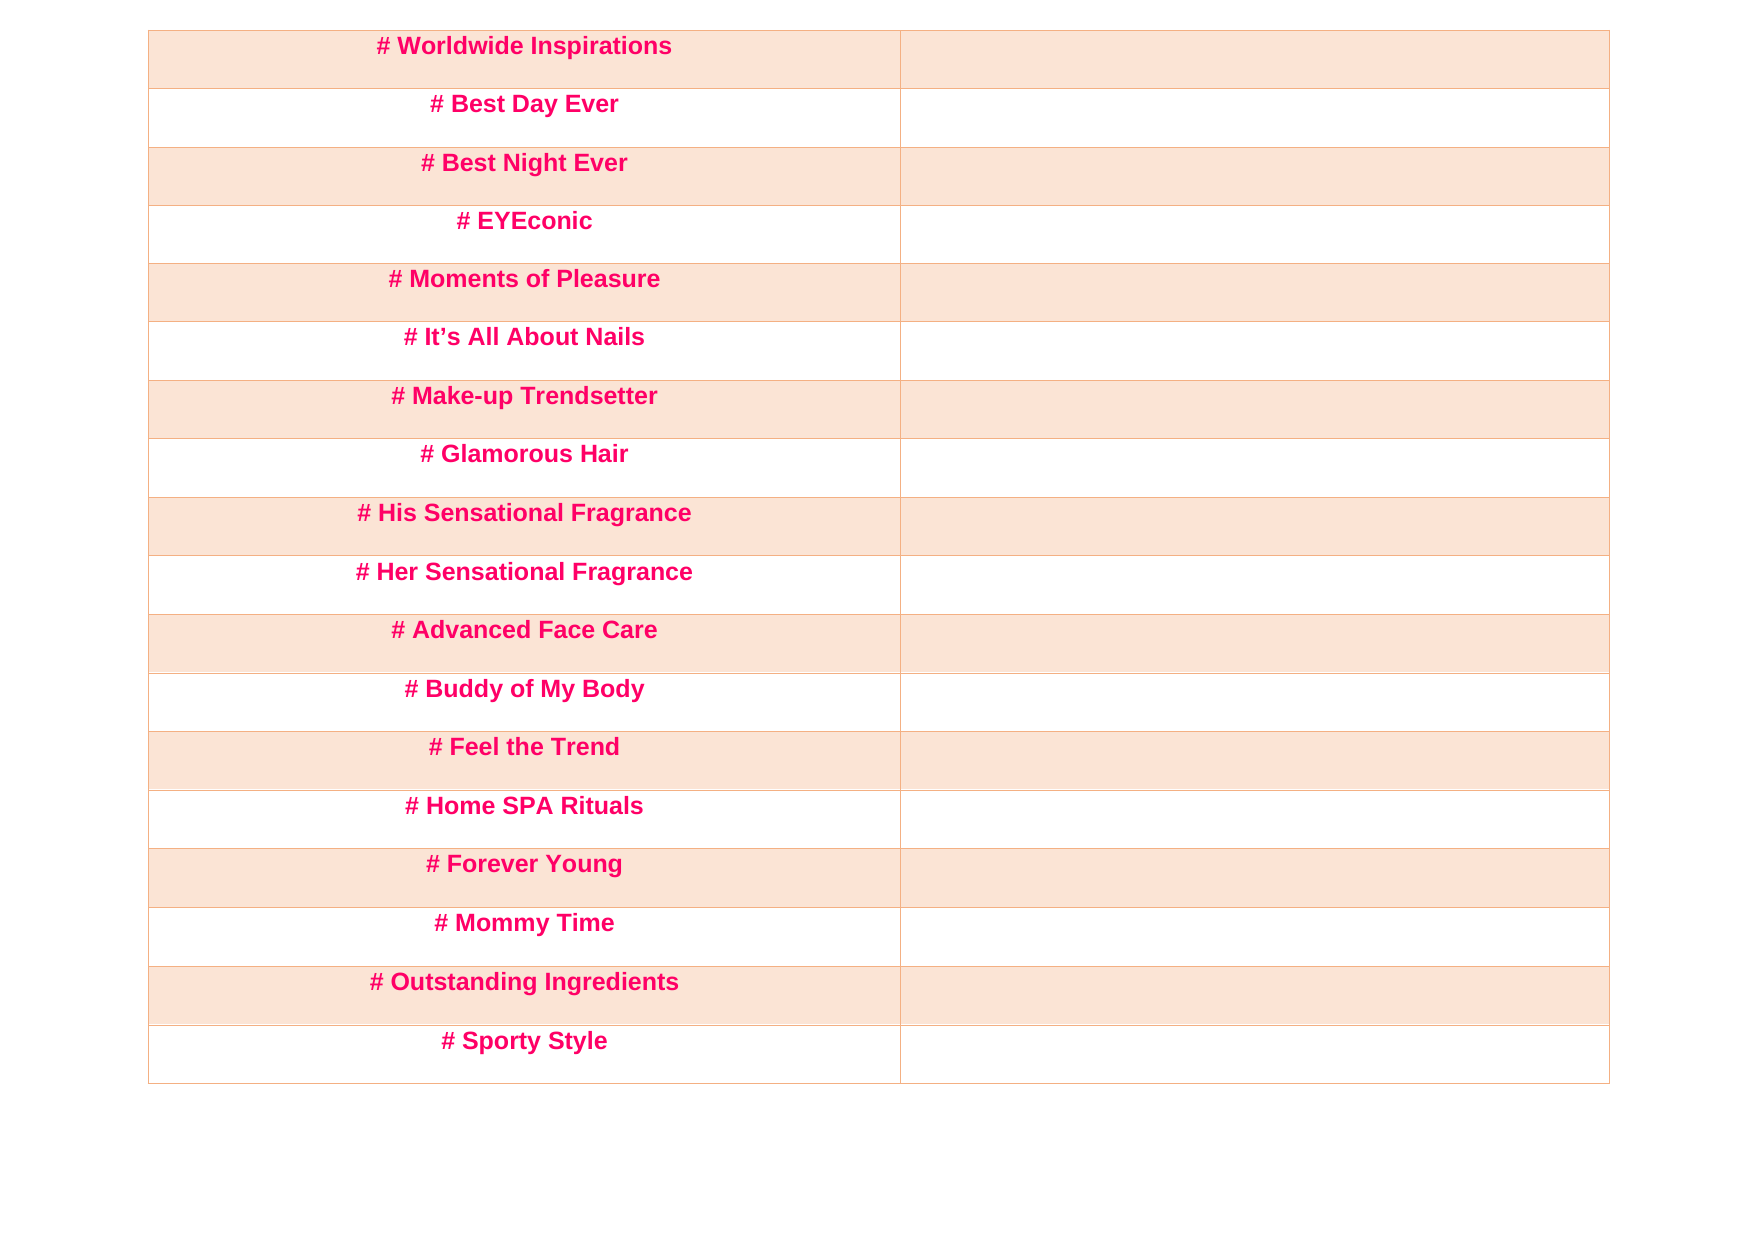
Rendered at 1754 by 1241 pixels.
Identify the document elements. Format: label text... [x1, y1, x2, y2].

table_cell # Home SPA Rituals [149, 791, 900, 848]
table_cell # Her Sensational Fragrance [149, 556, 900, 614]
table_cell [901, 206, 1609, 263]
table_cell [901, 791, 1609, 848]
table_cell [901, 908, 1609, 966]
table_cell # Best Night Ever [149, 148, 900, 205]
table_cell # Outstanding Ingredients [149, 967, 900, 1024]
table_cell [901, 732, 1609, 789]
table_cell [901, 615, 1609, 672]
table_cell [901, 849, 1609, 907]
table_cell [901, 381, 1609, 438]
table_cell [901, 31, 1609, 88]
table_cell # Mommy Time [149, 908, 900, 966]
table_cell # Make-up Trendsetter [149, 381, 900, 438]
table_cell # Glamorous Hair [149, 439, 900, 497]
table_cell # His Sensational Fragrance [149, 498, 900, 555]
table_cell [901, 89, 1609, 147]
table_cell [901, 1026, 1609, 1083]
table_cell [901, 674, 1609, 731]
table_cell # Buddy of My Body [149, 674, 900, 731]
table_cell # Feel the Trend [149, 732, 900, 789]
table_cell [901, 322, 1609, 380]
table_cell # It’s All About Nails [149, 322, 900, 380]
table_cell [901, 556, 1609, 614]
table_cell # Best Day Ever [149, 89, 900, 147]
table_cell # Moments of Pleasure [149, 264, 900, 321]
table_cell [901, 498, 1609, 555]
table_cell # Sporty Style [149, 1026, 900, 1083]
table_cell # EYEconic [149, 206, 900, 263]
table_cell # Worldwide Inspirations [149, 31, 900, 88]
table_cell # Advanced Face Care [149, 615, 900, 672]
table_cell [901, 264, 1609, 321]
table_cell # Forever Young [149, 849, 900, 907]
table_cell [901, 439, 1609, 497]
table_cell [901, 148, 1609, 205]
table_cell [901, 967, 1609, 1024]
